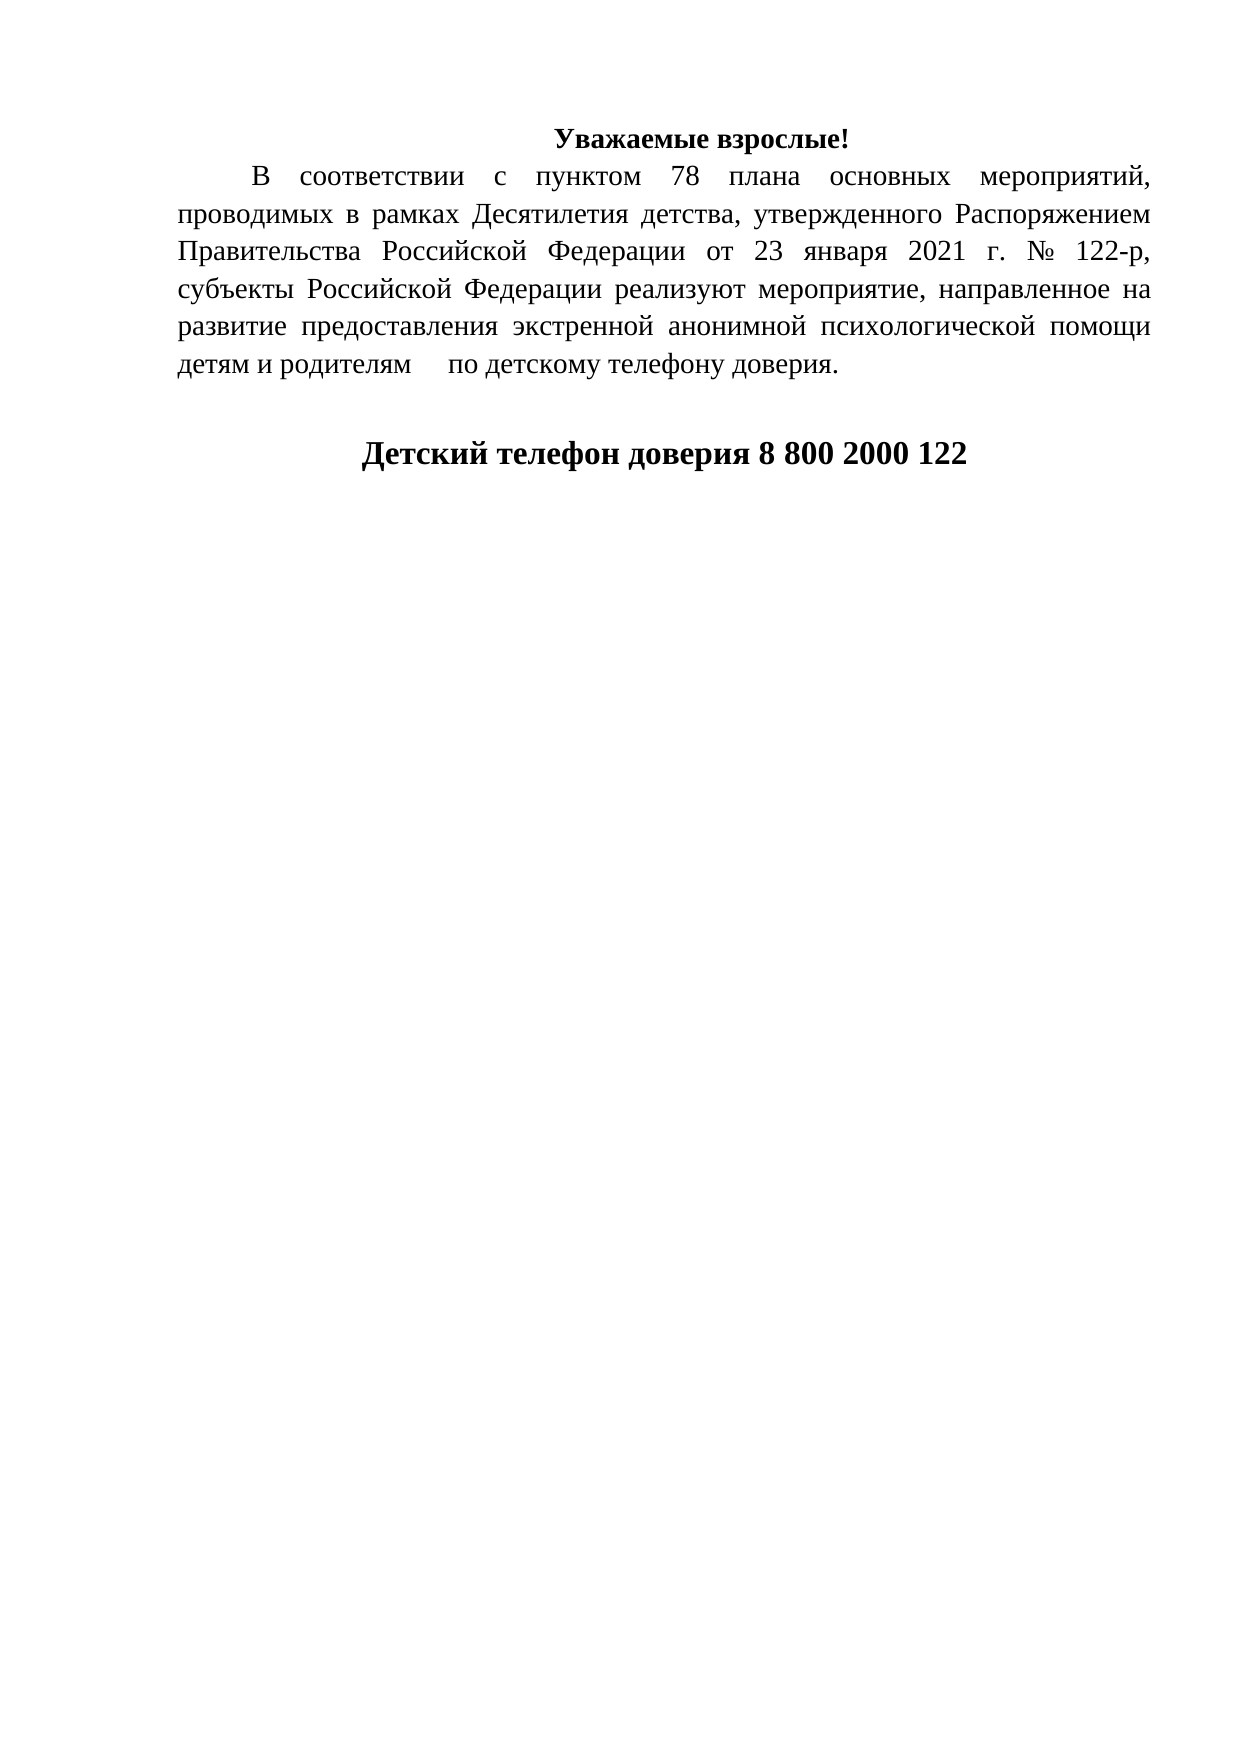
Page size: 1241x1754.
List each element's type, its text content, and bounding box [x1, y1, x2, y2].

text Детский телефон доверия 8 800 2000 122 [177, 434, 1152, 472]
text В соответствии с пунктом 78 плана основных мероприятий, проводимых в рамках Десятилетия детства, утвержденного Распоряжением Правительства Российской Федерации от 23 января 2021 г. № 122-р, субъекты Российской Федерации реализуют мероприятие, направленное на развитие предоставления экстренной анонимной психологической помощи детям и родителям по детскому телефону доверия. [177, 156, 1152, 381]
text Уважаемые взрослые! [177, 118, 1152, 156]
